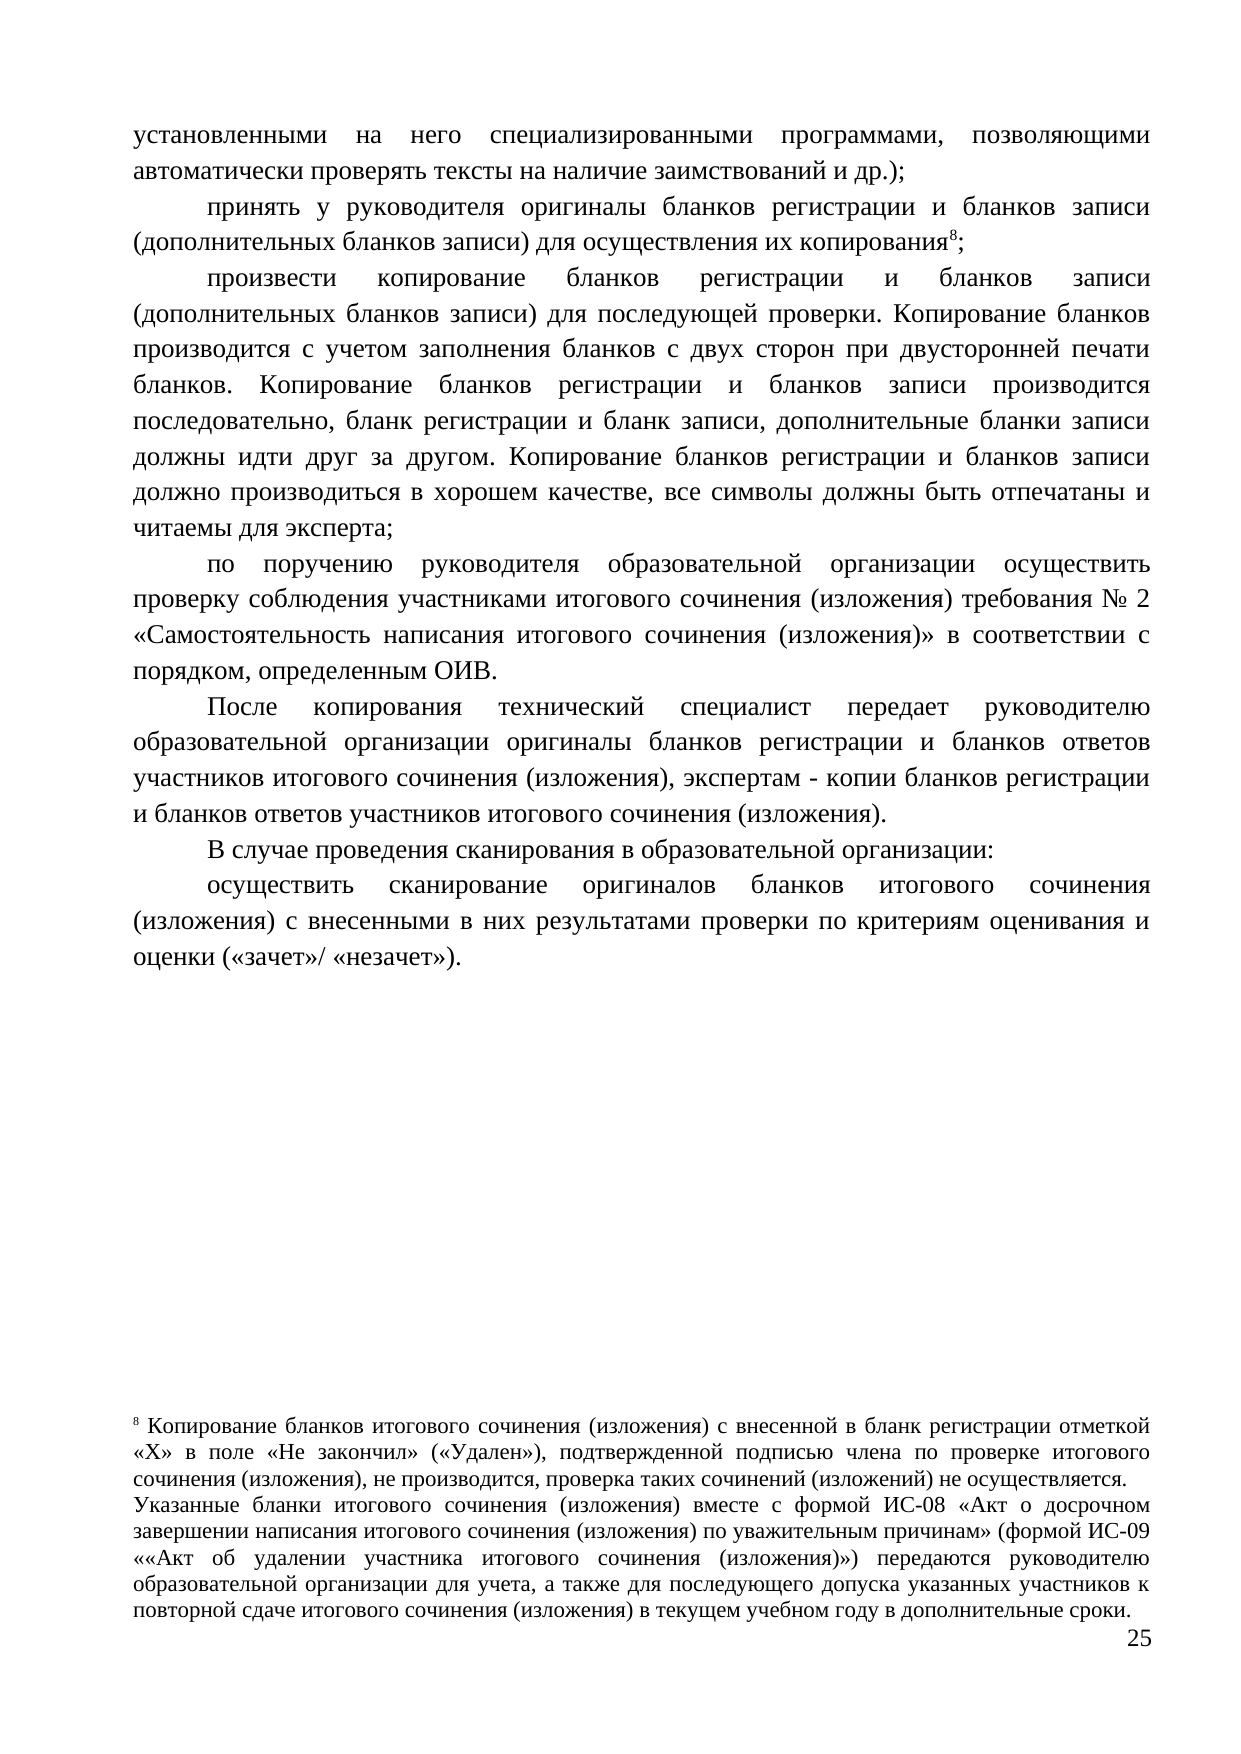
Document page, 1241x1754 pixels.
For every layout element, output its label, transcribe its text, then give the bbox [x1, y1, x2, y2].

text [133, 118, 1152, 185]
text принять у руководителя оригиналы бланков регистрации и бланков записи (дополнительных бланков записи) для осуществления их копирования; [133, 189, 1152, 256]
text В случае проведения сканирования в образовательной организации: [133, 833, 1152, 864]
text осуществить сканирование оригиналов бланков итогового сочинения (изложения) с внесенными в них результатами проверки по критериям оценивания и оценки («зачет»/ «незачет»). [133, 868, 1152, 971]
text произвести копирование бланков регистрации и бланков записи (дополнительных бланков записи) для последующей проверки. Копирование бланков производится с учетом заполнения бланков с двух сторон при двусторонней печати бланков. Копирование бланков регистрации и бланков записи производится последовательно, бланк регистрации и бланк записи, дополнительные бланки записи должны идти друг за другом. Копирование бланков регистрации и бланков записи должно производиться в хорошем качестве, все символы должны быть отпечатаны и читаемы для эксперта; [133, 261, 1152, 542]
text После копирования технический специалист передает руководителю образовательной организации оригиналы бланков регистрации и бланков ответов участников итогового сочинения (изложения), экспертам - копии бланков регистрации и бланков ответов участников итогового сочинения (изложения). [133, 690, 1152, 828]
text по поручению руководителя образовательной организации осуществить проверку соблюдения участниками итогового сочинения (изложения) требования № 2 «Самостоятельность написания итогового сочинения (изложения)» в соответствии с порядком, определенным ОИВ. [133, 547, 1152, 685]
